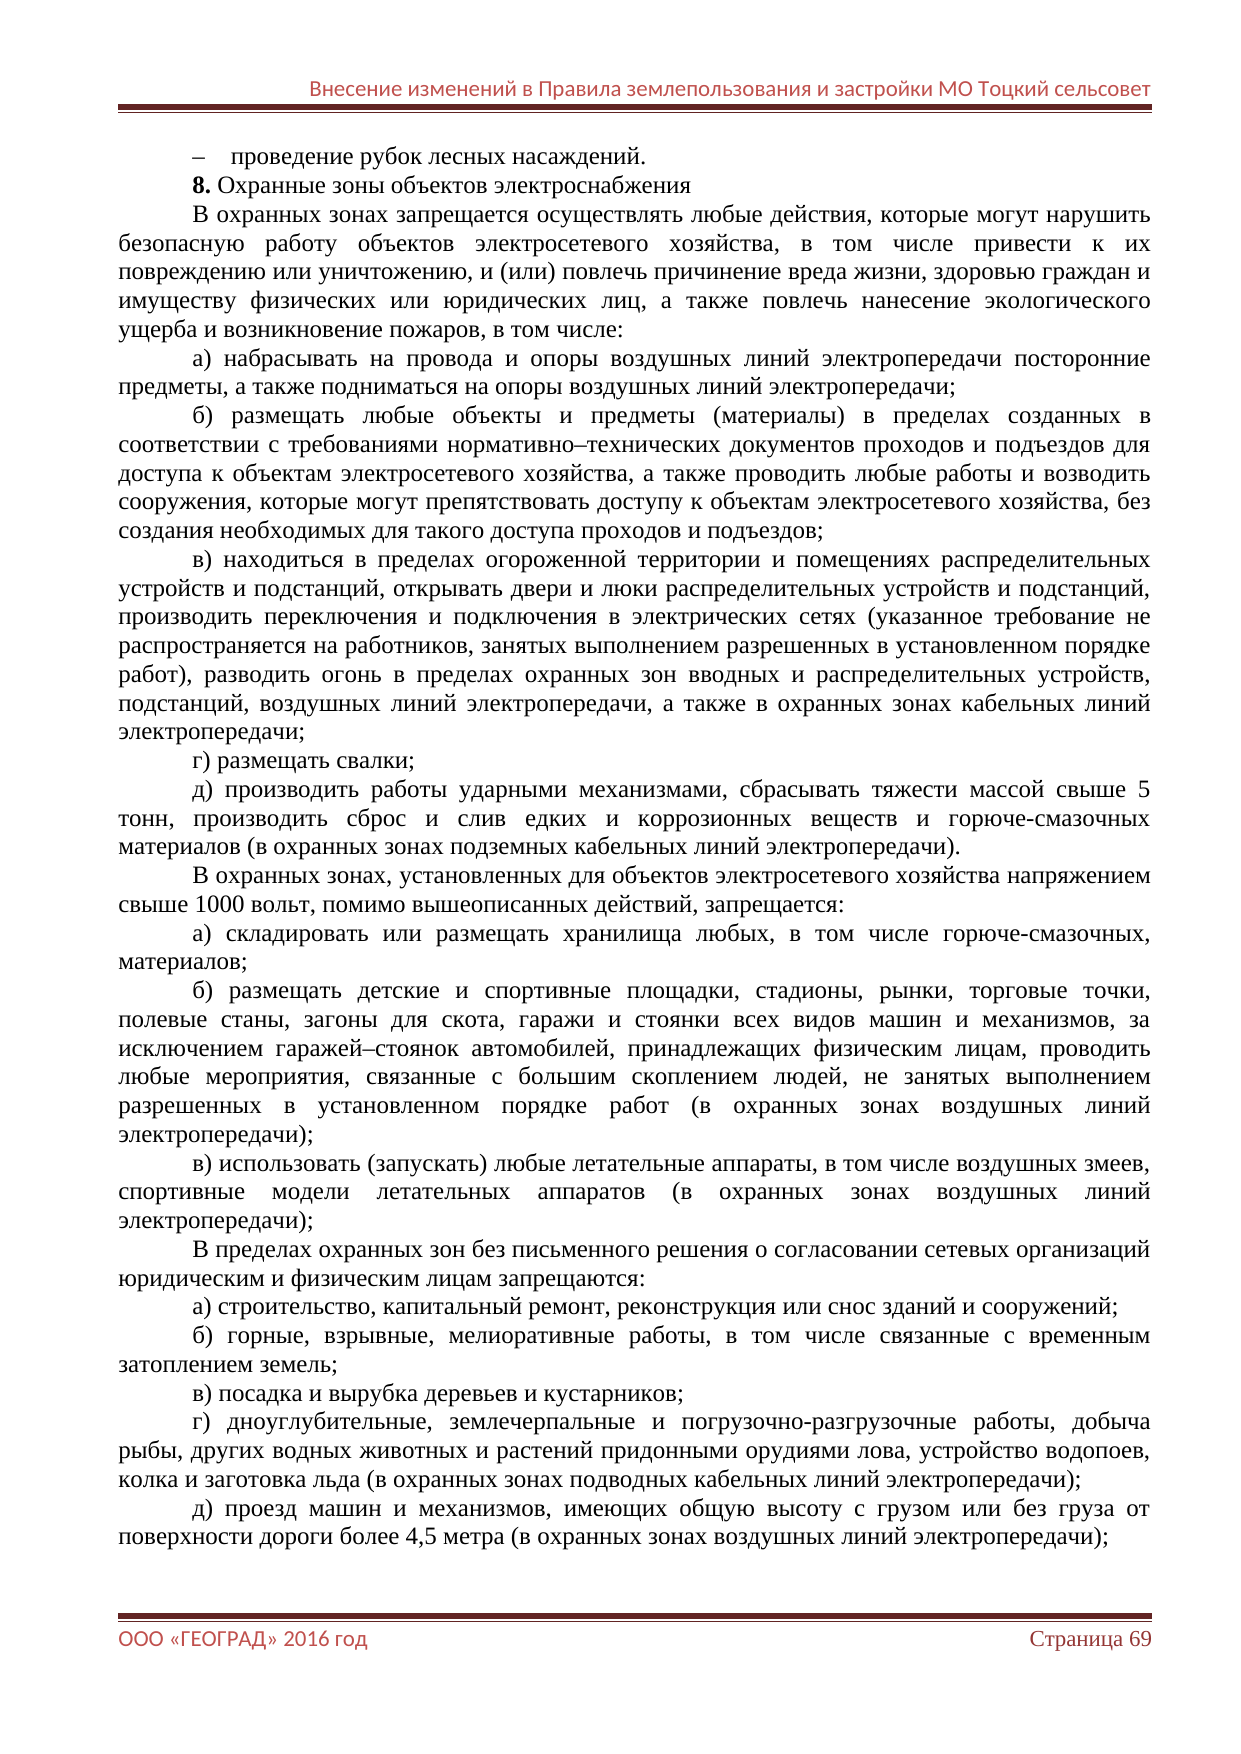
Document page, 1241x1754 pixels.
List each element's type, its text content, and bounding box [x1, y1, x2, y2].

text д) производить работы ударными механизмами, сбрасывать тяжести массой свыше 5 тонн, производить сброс и слив едких и коррозионных веществ и горюче-смазочных материалов (в охранных зонах подземных кабельных линий электропередачи). [118, 774, 1152, 860]
text В пределах охранных зон без письменного решения о согласовании сетевых организаций юридическим и физическим лицам запрещаются: [118, 1234, 1152, 1291]
text г) дноуглубительные, землечерпальные и погрузочно-разгрузочные работы, добыча рыбы, других водных животных и растений придонными орудиями лова, устройство водопоев, колка и заготовка льда (в охранных зонах подводных кабельных линий электропередачи); [118, 1406, 1152, 1493]
text В охранных зонах, установленных для объектов электросетевого хозяйства напряжением свыше 1000 вольт, помимо вышеописанных действий, запрещается: [118, 860, 1152, 918]
text г) размещать свалки; [118, 745, 1152, 774]
list проведение рубок лесных насаждений. [118, 141, 1152, 170]
text 8. Охранные зоны объектов электроснабжения [118, 170, 1152, 199]
text д) проезд машин и механизмов, имеющих общую высоту с грузом или без груза от поверхности дороги более 4,5 метра (в охранных зонах воздушных линий электропередачи); [118, 1493, 1152, 1550]
text В охранных зонах запрещается осуществлять любые действия, которые могут нарушить безопасную работу объектов электросетевого хозяйства, в том числе привести к их повреждению или уничтожению, и (или) повлечь причинение вреда жизни, здоровью граждан и имуществу физических или юридических лиц, а также повлечь нанесение экологического ущерба и возникновение пожаров, в том числе: [118, 199, 1152, 343]
text а) набрасывать на провода и опоры воздушных линий электропередачи посторонние предметы, а также подниматься на опоры воздушных линий электропередачи; [118, 343, 1152, 400]
text в) находиться в пределах огороженной территории и помещениях распределительных устройств и подстанций, открывать двери и люки распределительных устройств и подстанций, производить переключения и подключения в электрических сетях (указанное требование не распространяется на работников, занятых выполнением разрешенных в установленном порядке работ), разводить огонь в пределах охранных зон вводных и распределительных устройств, подстанций, воздушных линий электропередачи, а также в охранных зонах кабельных линий электропередачи; [118, 544, 1152, 745]
text б) горные, взрывные, мелиоративные работы, в том числе связанные с временным затоплением земель; [118, 1320, 1152, 1378]
text а) складировать или размещать хранилища любых, в том числе горюче-смазочных, материалов; [118, 918, 1152, 975]
text в) использовать (запускать) любые летательные аппараты, в том числе воздушных змеев, спортивные модели летательных аппаратов (в охранных зонах воздушных линий электропередачи); [118, 1148, 1152, 1234]
text б) размещать любые объекты и предметы (материалы) в пределах созданных в соответствии с требованиями нормативно–технических документов проходов и подъездов для доступа к объектам электросетевого хозяйства, а также проводить любые работы и возводить сооружения, которые могут препятствовать доступу к объектам электросетевого хозяйства, без создания необходимых для такого доступа проходов и подъездов; [118, 400, 1152, 544]
text б) размещать детские и спортивные площадки, стадионы, рынки, торговые точки, полевые станы, загоны для скота, гаражи и стоянки всех видов машин и механизмов, за исключением гаражей–стоянок автомобилей, принадлежащих физическим лицам, проводить любые мероприятия, связанные с большим скоплением людей, не занятых выполнением разрешенных в установленном порядке работ (в охранных зонах воздушных линий электропередачи); [118, 975, 1152, 1148]
text а) строительство, капитальный ремонт, реконструкция или снос зданий и сооружений; [118, 1291, 1152, 1320]
text в) посадка и вырубка деревьев и кустарников; [118, 1378, 1152, 1406]
